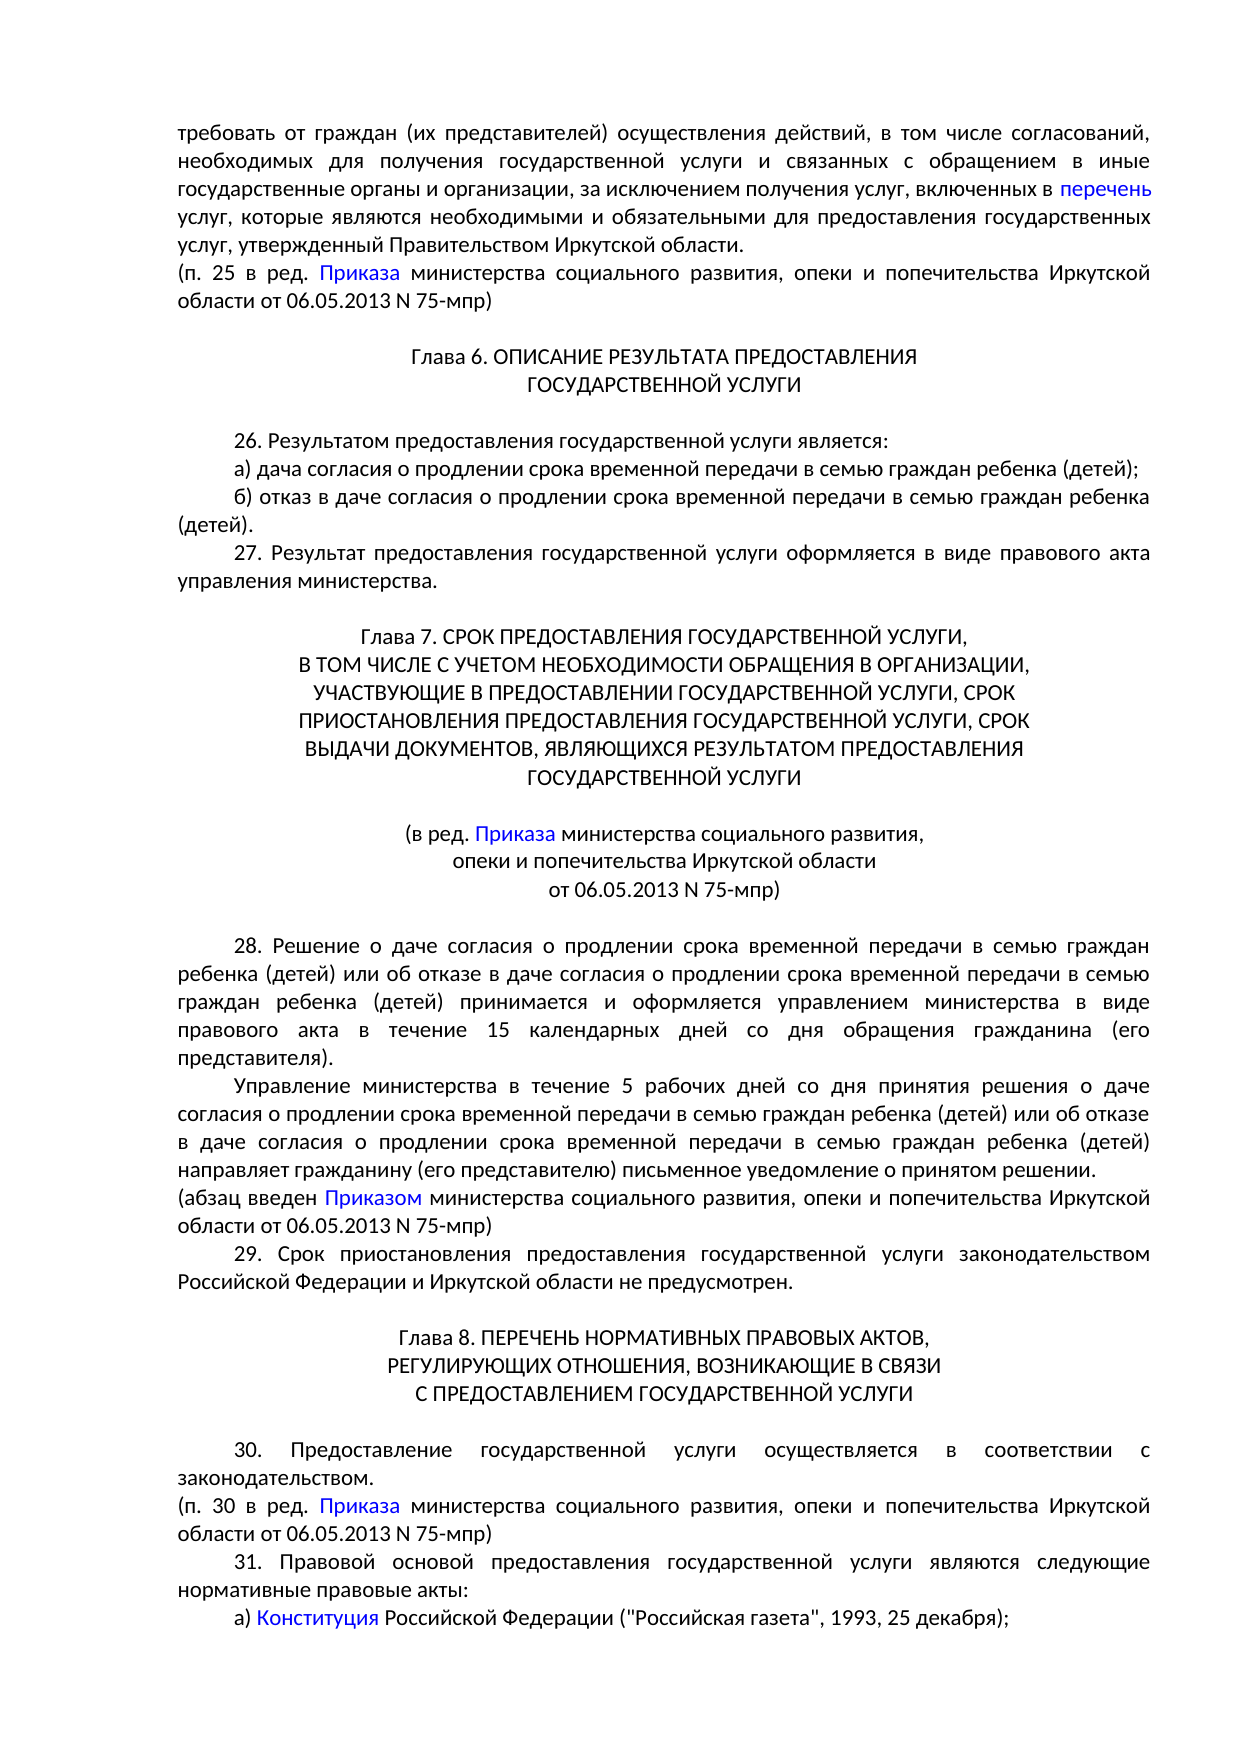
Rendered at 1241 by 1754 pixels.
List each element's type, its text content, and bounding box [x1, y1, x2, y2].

text С ПРЕДОСТАВЛЕНИЕМ ГОСУДАРСТВЕННОЙ УСЛУГИ [177, 1379, 1152, 1407]
text Управление министерства в течение 5 рабочих дней со дня принятия решения о даче согласия о продлении срока временной передачи в семью граждан ребенка (детей) или об отказе в даче согласия о продлении срока временной передачи в семью граждан ребенка (детей) направляет гражданину (его представителю) письменное уведомление о принятом решении. [177, 1071, 1152, 1183]
text (п. 30 в ред. Приказа министерства социального развития, опеки и попечительства Иркутской области от 06.05.2013 N 75-мпр) [177, 1491, 1152, 1547]
text 27. Результат предоставления государственной услуги оформляется в виде правового акта управления министерства. [177, 538, 1152, 594]
text опеки и попечительства Иркутской области [177, 847, 1152, 875]
text от 06.05.2013 N 75-мпр) [177, 875, 1152, 903]
text 30. Предоставление государственной услуги осуществляется в соответствии с законодательством. [177, 1435, 1152, 1491]
text В ТОМ ЧИСЛЕ С УЧЕТОМ НЕОБХОДИМОСТИ ОБРАЩЕНИЯ В ОРГАНИЗАЦИИ, [177, 651, 1152, 678]
text Глава 8. ПЕРЕЧЕНЬ НОРМАТИВНЫХ ПРАВОВЫХ АКТОВ, [177, 1323, 1152, 1351]
text РЕГУЛИРУЮЩИХ ОТНОШЕНИЯ, ВОЗНИКАЮЩИЕ В СВЯЗИ [177, 1351, 1152, 1379]
text ГОСУДАРСТВЕННОЙ УСЛУГИ [177, 763, 1152, 791]
text ПРИОСТАНОВЛЕНИЯ ПРЕДОСТАВЛЕНИЯ ГОСУДАРСТВЕННОЙ УСЛУГИ, СРОК [177, 707, 1152, 734]
text ВЫДАЧИ ДОКУМЕНТОВ, ЯВЛЯЮЩИХСЯ РЕЗУЛЬТАТОМ ПРЕДОСТАВЛЕНИЯ [177, 734, 1152, 763]
text б) отказ в даче согласия о продлении срока временной передачи в семью граждан ребенка (детей). [177, 482, 1152, 538]
text Глава 6. ОПИСАНИЕ РЕЗУЛЬТАТА ПРЕДОСТАВЛЕНИЯ [177, 342, 1152, 370]
text ГОСУДАРСТВЕННОЙ УСЛУГИ [177, 370, 1152, 398]
text УЧАСТВУЮЩИЕ В ПРЕДОСТАВЛЕНИИ ГОСУДАРСТВЕННОЙ УСЛУГИ, СРОК [177, 678, 1152, 707]
text (п. 25 в ред. Приказа министерства социального развития, опеки и попечительства Иркутской области от 06.05.2013 N 75-мпр) [177, 258, 1152, 314]
text а) Конституция Российской Федерации ("Российская газета", 1993, 25 декабря); [177, 1603, 1152, 1631]
text Глава 7. СРОК ПРЕДОСТАВЛЕНИЯ ГОСУДАРСТВЕННОЙ УСЛУГИ, [177, 622, 1152, 651]
text (в ред. Приказа министерства социального развития, [177, 819, 1152, 847]
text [177, 118, 1152, 258]
text (абзац введен Приказом министерства социального развития, опеки и попечительства Иркутской области от 06.05.2013 N 75-мпр) [177, 1183, 1152, 1239]
text 26. Результатом предоставления государственной услуги является: [177, 426, 1152, 454]
text 29. Срок приостановления предоставления государственной услуги законодательством Российской Федерации и Иркутской области не предусмотрен. [177, 1239, 1152, 1295]
text а) дача согласия о продлении срока временной передачи в семью граждан ребенка (детей); [177, 454, 1152, 482]
text 28. Решение о даче согласия о продлении срока временной передачи в семью граждан ребенка (детей) или об отказе в даче согласия о продлении срока временной передачи в семью граждан ребенка (детей) принимается и оформляется управлением министерства в виде правового акта в течение 15 календарных дней со дня обращения гражданина (его представителя). [177, 931, 1152, 1071]
text 31. Правовой основой предоставления государственной услуги являются следующие нормативные правовые акты: [177, 1547, 1152, 1603]
